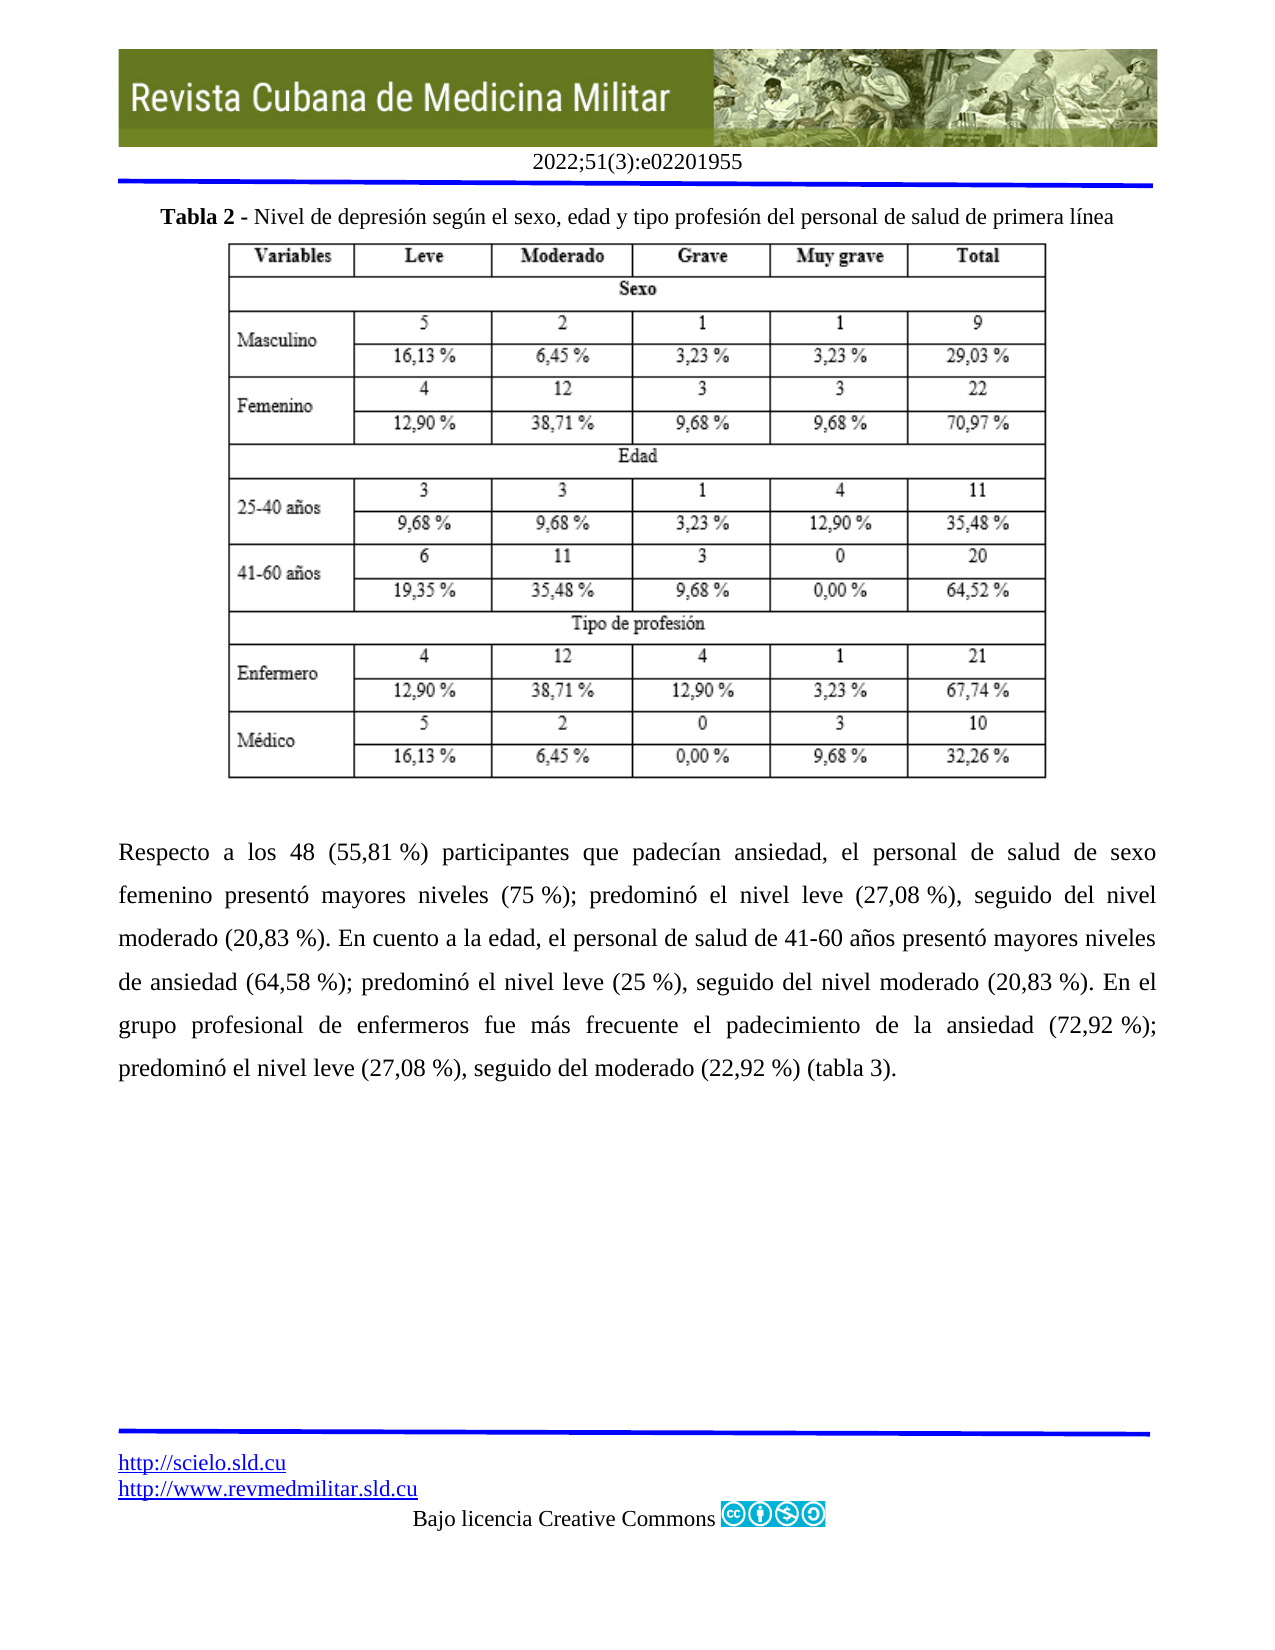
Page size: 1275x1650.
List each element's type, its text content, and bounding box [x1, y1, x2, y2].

picture [118, 49, 1158, 147]
text Tabla 2 - Nivel de depresión según el sexo, edad y tipo profesión del personal de salud de primera línea [118, 203, 1157, 229]
picture [227, 242, 1048, 780]
text Respecto a los 48 (55,81 %) participantes que padecían ansiedad, el personal de salud de sexo femenino presentó mayores niveles (75 %); predominó el nivel leve (27,08 %), seguido del nivel moderado (20,83 %). En cuento a la edad, el personal de salud de 41-60 años presentó mayores niveles de ansiedad (64,58 %); predominó el nivel leve (25 %), seguido del nivel moderado (20,83 %). En el grupo profesional de enfermeros fue más frecuente el padecimiento de la ansiedad (72,92 %); predominó el nivel leve (27,08 %), seguido del moderado (22,92 %) (tabla 3). [118, 837, 1157, 1082]
picture [720, 1501, 826, 1527]
